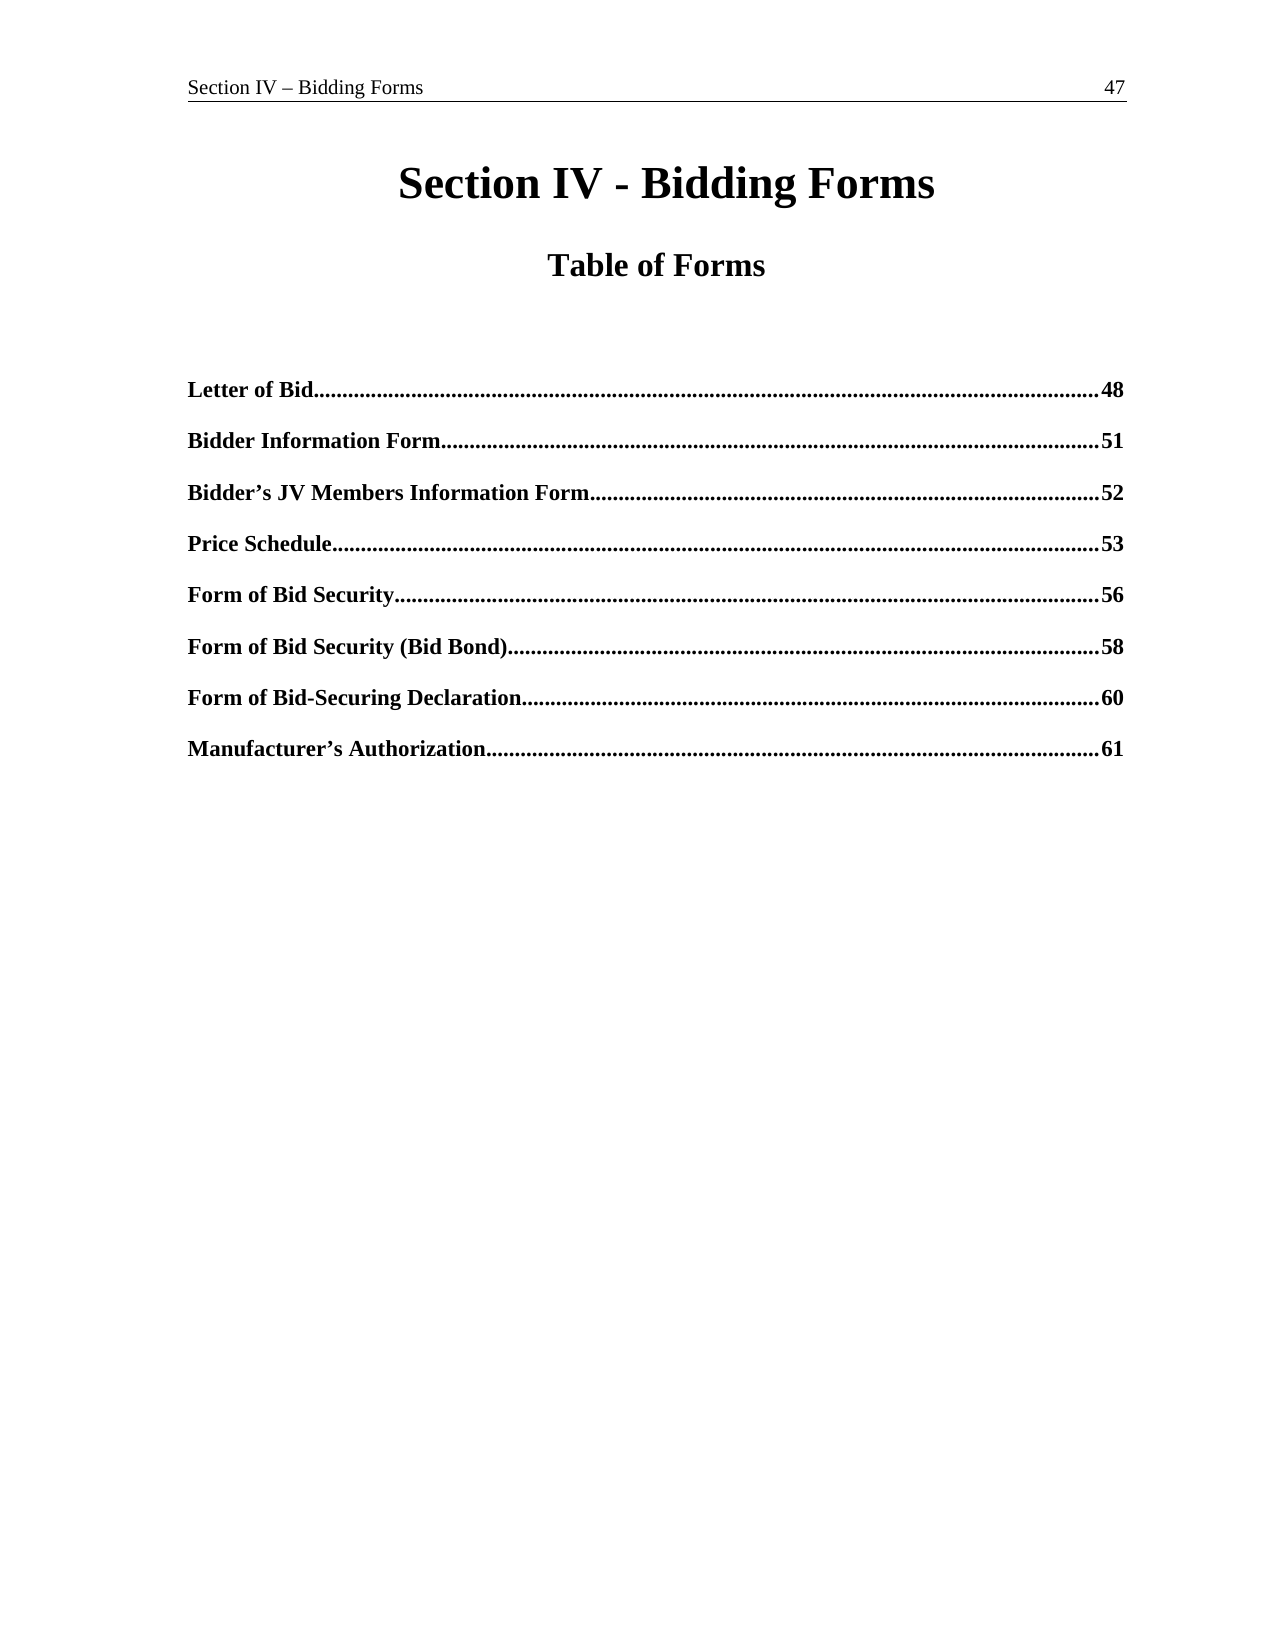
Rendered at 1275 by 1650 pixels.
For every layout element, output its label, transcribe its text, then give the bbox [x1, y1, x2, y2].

text Form of Bid Security (Bid Bond) 58 [187, 633, 1125, 659]
text Form of Bid Security 56 [187, 581, 1125, 608]
table_header Section IV - Bidding Forms [188, 131, 1146, 246]
text Form of Bid-Securing Declaration 60 [187, 684, 1125, 710]
text Manufacturer’s Authorization 61 [187, 735, 1125, 762]
text Letter of Bid 48 [187, 376, 1125, 402]
text Bidder Information Form 51 [187, 427, 1125, 454]
text Bidder’s JV Members Information Form 52 [187, 479, 1125, 505]
text Table of Forms [187, 246, 1125, 284]
text Price Schedule 53 [187, 530, 1125, 556]
